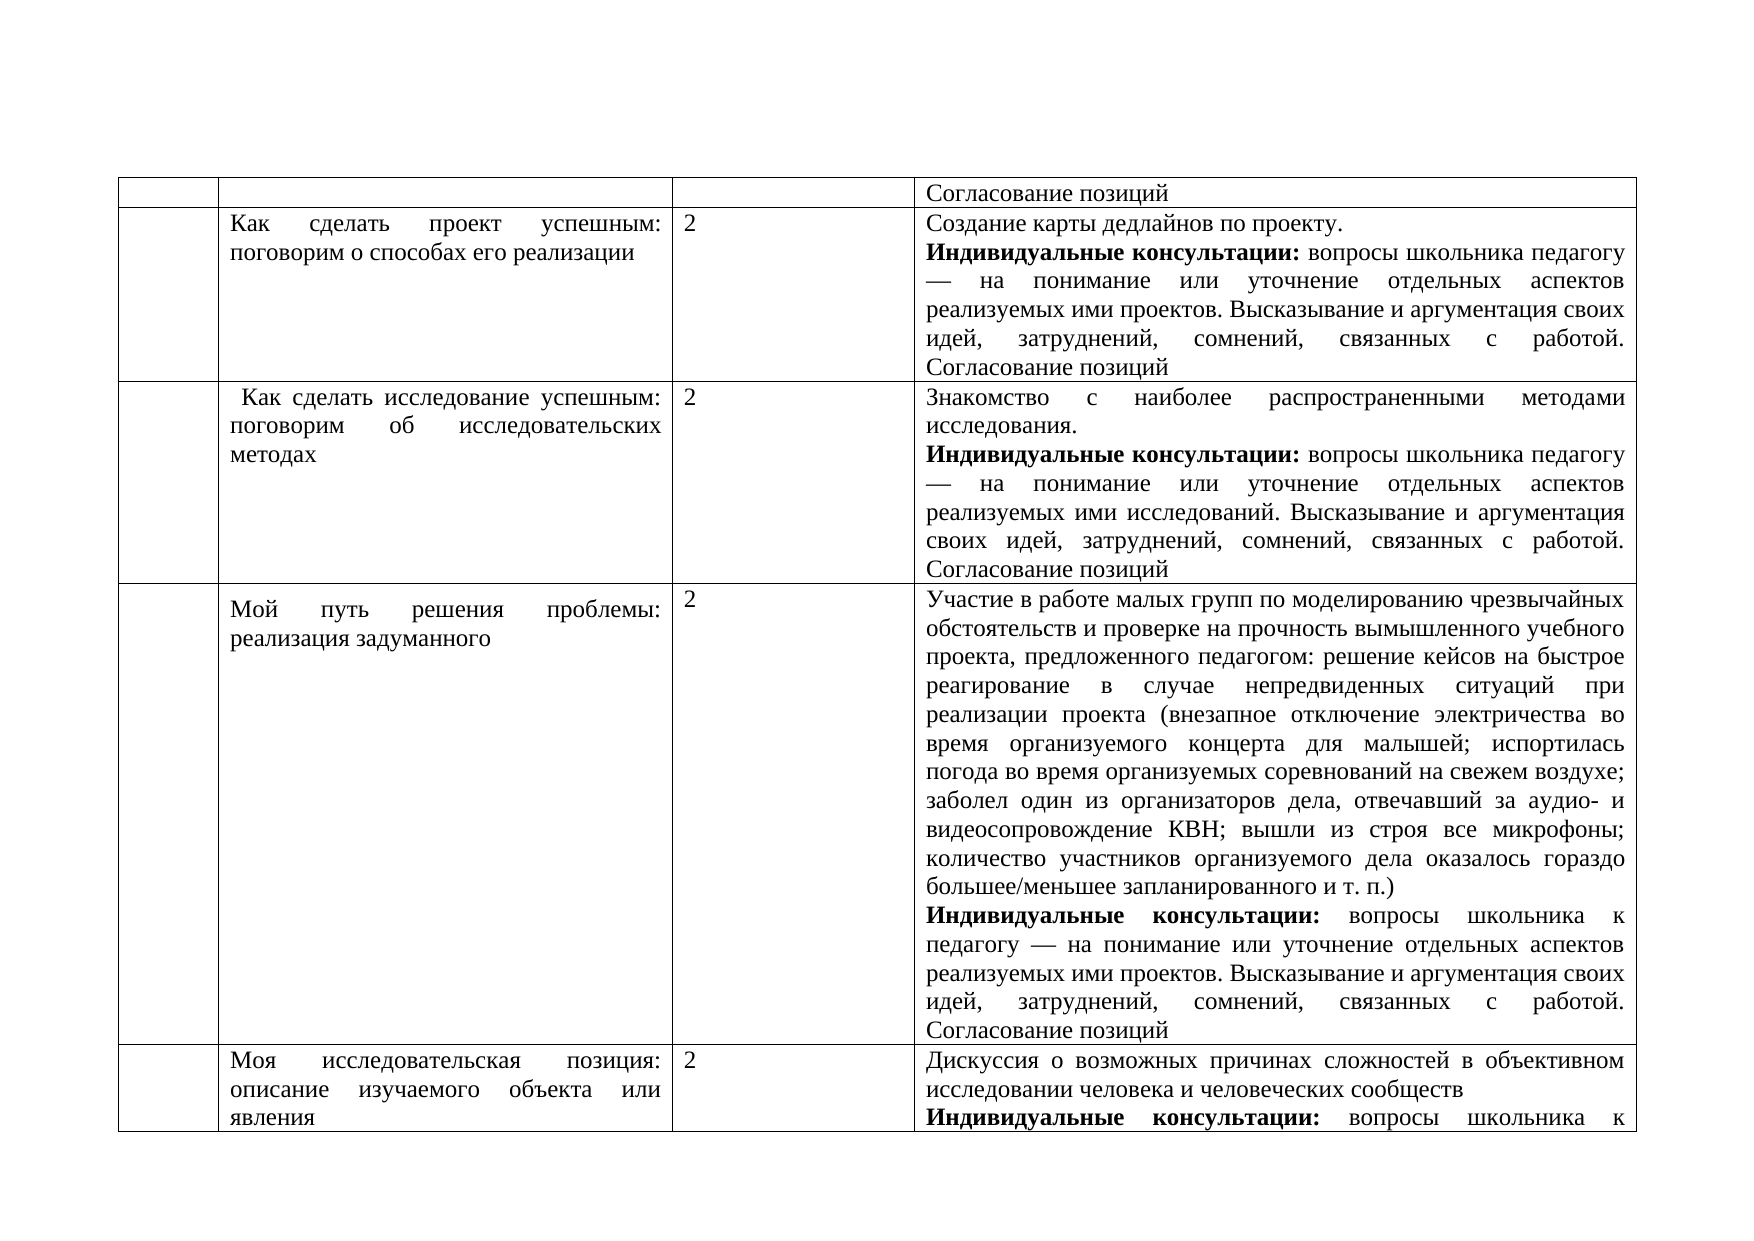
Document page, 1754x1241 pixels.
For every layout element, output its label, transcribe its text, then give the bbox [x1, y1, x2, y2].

table_cell Создание карты дедлайнов по проекту. Индивидуальные консультации: вопросы школьника педагогу — на понимание или уточнение отдельных аспектов реализуемых ими проектов. Высказывание и аргументация своих идей, затруднений, сомнений, связанных с работой. Согласование позиций [915, 208, 1636, 381]
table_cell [915, 178, 1636, 207]
table_cell Как сделать исследование успешным: поговорим об исследовательских методах [219, 382, 672, 583]
table_cell 2 [673, 1045, 914, 1131]
table_cell 2 [673, 178, 914, 207]
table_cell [219, 1045, 672, 1131]
table_cell [119, 178, 218, 207]
table_cell Знакомство с наиболее распространенными методами исследования. Индивидуальные консультации: вопросы школьника педагогу — на понимание или уточнение отдельных аспектов реализуемых ими исследований. Высказывание и аргументация своих идей, затруднений, сомнений, связанных с работой. Согласование позиций [915, 382, 1636, 583]
table_cell [119, 382, 218, 583]
table_cell Мой путь решения проблемы: реализация задуманного [219, 584, 672, 1044]
table_cell [119, 1045, 218, 1131]
table_cell [119, 208, 218, 381]
table_cell 2 [673, 208, 914, 381]
table_cell Участие в работе малых групп по моделированию чрезвычайных обстоятельств и проверке на прочность вымышленного учебного проекта, предложенного педагогом: решение кейсов на быстрое реагирование в случае непредвиденных ситуаций при реализации проекта (внезапное отключение электричества во время организуемого концерта для малышей; испортилась погода во время организуемых соревнований на свежем воздухе; заболел один из организаторов дела, отвечавший за аудио- и видеосопровождение КВН; вышли из строя все микрофоны; количество участников организуемого дела оказалось гораздо большее/меньшее запланированного и т. п.) Индивидуальные консультации: вопросы школьника к педагогу — на понимание или уточнение отдельных аспектов реализуемых ими проектов. Высказывание и аргументация своих идей, затруднений, сомнений, связанных с работой. Согласование позиций [915, 584, 1636, 1044]
table_cell 2 [673, 584, 914, 1044]
table_cell 2 [673, 382, 914, 583]
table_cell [219, 178, 672, 207]
table_cell [119, 584, 218, 1044]
table_cell Как сделать проект успешным: поговорим о способах его реализации [219, 208, 672, 381]
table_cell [915, 1045, 1636, 1131]
